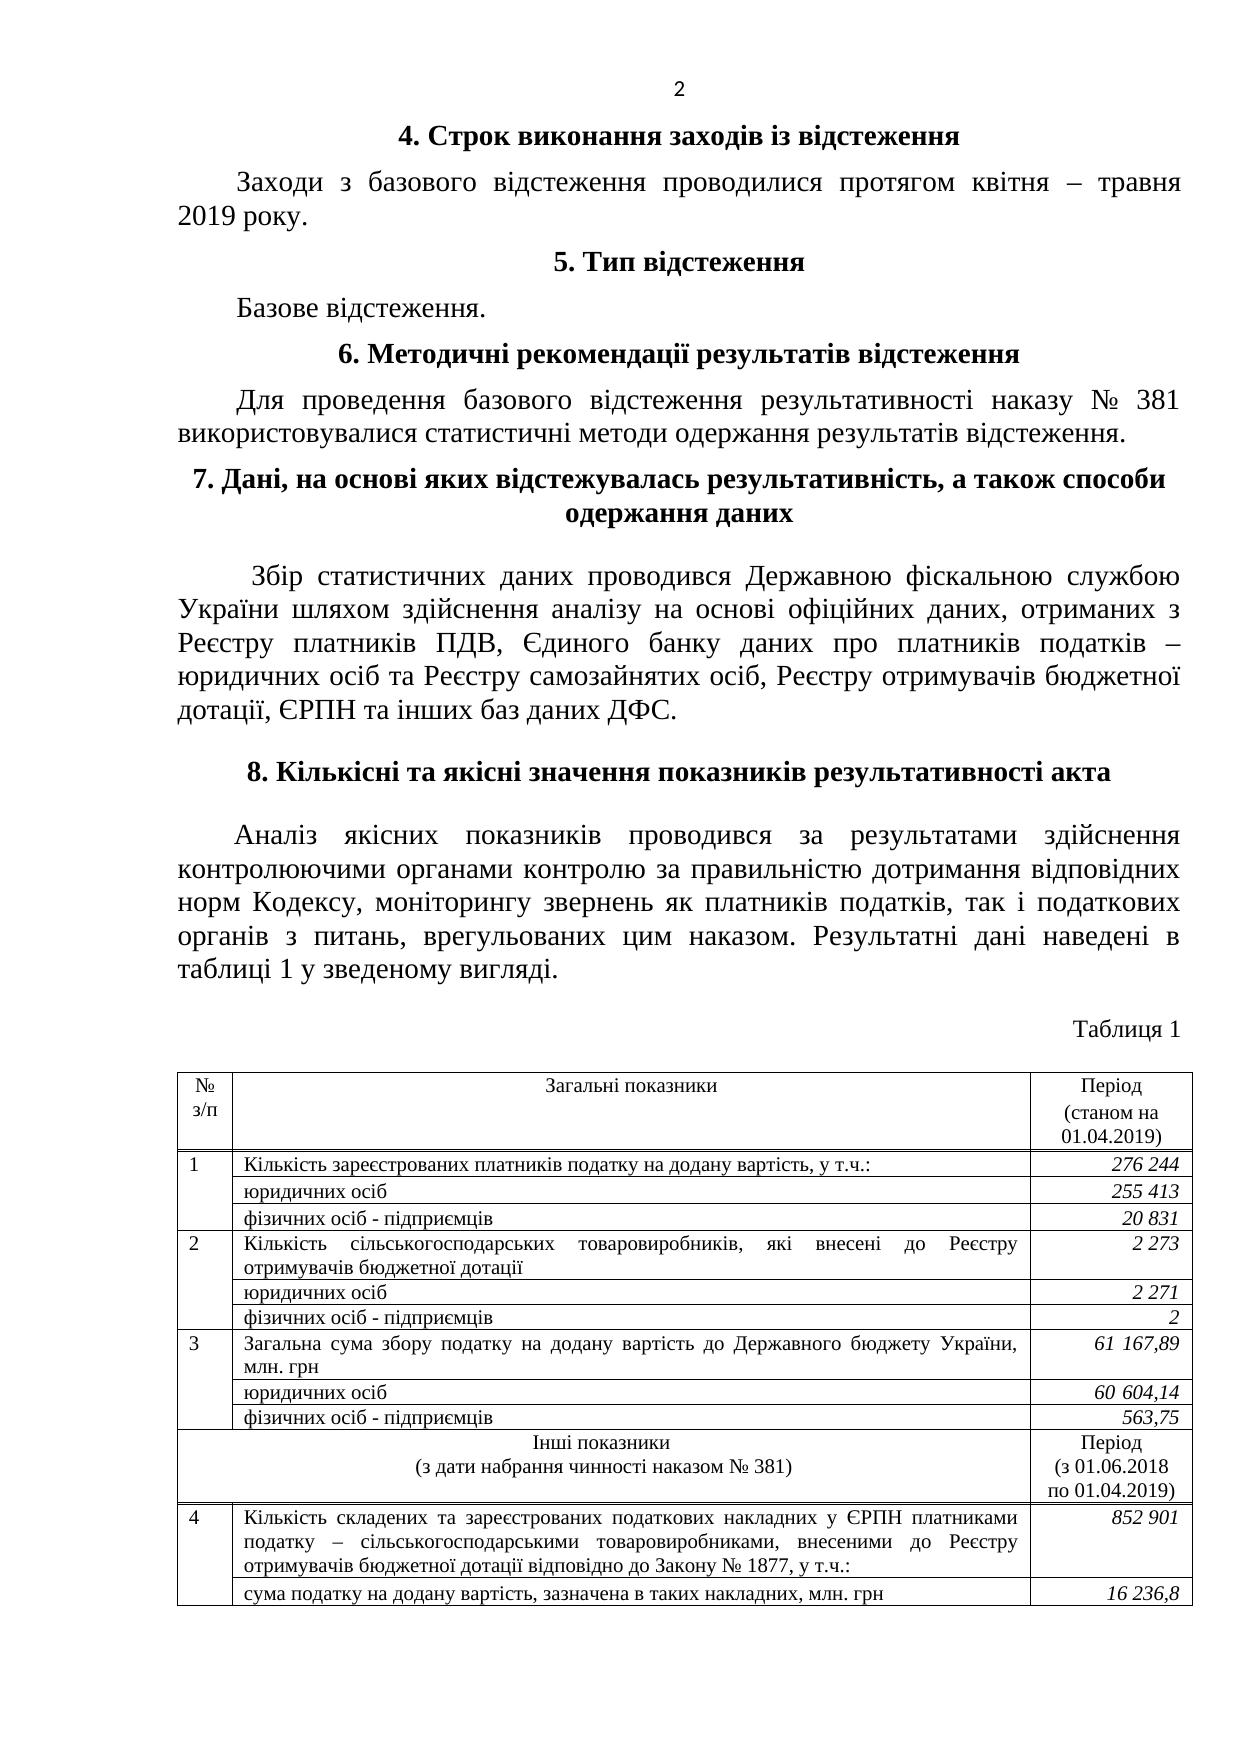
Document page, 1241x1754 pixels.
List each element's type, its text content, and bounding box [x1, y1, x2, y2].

text Для проведення базового відстеження результативності наказу № 381 використовувалися статистичні методи одержання результатів відстеження. [177, 382, 1181, 449]
table_cell Інші показники (з дати набрання чинності наказом № 381) [178, 1430, 1030, 1502]
table_cell 61 167,89 [1031, 1330, 1192, 1378]
table_cell 4 [178, 1505, 232, 1604]
table_cell 16 236,8 [1031, 1578, 1192, 1604]
table_cell 276 244 [1031, 1152, 1192, 1176]
text Таблиця 1 [177, 1014, 1181, 1043]
table_cell Кількість сільськогосподарських товаровиробників, які внесені до Реєстру отримувачів бюджетної дотації [233, 1231, 1030, 1279]
table_cell 563,75 [1031, 1405, 1192, 1429]
table_cell юридичних осіб [233, 1177, 1030, 1203]
table_cell Кількість складених та зареєстрованих податкових накладних у ЄРПН платниками податку – сільськогосподарськими товаровиробниками, внесеними до Реєстру отримувачів бюджетної дотації відповідно до Закону № 1877, у т.ч.: [233, 1505, 1030, 1577]
text Заходи з базового відстеження проводилися протягом квітня – травня 2019 року. [177, 164, 1181, 231]
text 6. Методичні рекомендації результатів відстеження [177, 336, 1181, 369]
table_cell Період (з 01.06.2018 по 01.04.2019) [1031, 1430, 1192, 1502]
table_cell 3 [178, 1330, 232, 1429]
table_cell юридичних осіб [233, 1380, 1030, 1404]
table_cell 20 831 [1031, 1204, 1192, 1230]
table_cell фізичних осіб - підприємців [233, 1204, 1030, 1230]
table_header № з/п [178, 1073, 232, 1148]
table_header Загальні показники [233, 1073, 1030, 1148]
table_cell юридичних осіб [233, 1280, 1030, 1304]
text 8. Кількісні та якісні значення показників результативності акта [177, 754, 1181, 788]
table_cell фізичних осіб - підприємців [233, 1405, 1030, 1429]
table_cell сума податку на додану вартість, зазначена в таких накладних, млн. грн [233, 1578, 1030, 1604]
table_cell 2 [1031, 1305, 1192, 1329]
text 4. Строк виконання заходів із відстеження [177, 118, 1181, 152]
table_cell 852 901 [1031, 1505, 1192, 1577]
text 7. Дані, на основі яких відстежувалась результативність, а також способи одержання даних [177, 461, 1181, 528]
text Базове відстеження. [177, 290, 1181, 323]
text 5. Тип відстеження [177, 244, 1181, 277]
table_cell 255 413 [1031, 1177, 1192, 1203]
table_cell 2 273 [1031, 1231, 1192, 1279]
table_cell 2 271 [1031, 1280, 1192, 1304]
table_cell (станом на 01.04.2019) [1031, 1097, 1192, 1148]
table_cell фізичних осіб - підприємців [233, 1305, 1030, 1329]
text Збір статистичних даних проводився Державною фіскальною службою України шляхом здійснення аналізу на основі офіційних даних, отриманих з Реєстру платників ПДВ, Єдиного банку даних про платників податків – юридичних осіб та Реєстру самозайнятих осіб, Реєстру отримувачів бюджетної дотації, ЄРПН та інших баз даних ДФС. [177, 558, 1181, 725]
table_cell 1 [178, 1152, 232, 1230]
table_cell Кількість зареєстрованих платників податку на додану вартість, у т.ч.: [233, 1152, 1030, 1176]
table_cell Загальна сума збору податку на додану вартість до Державного бюджету України, млн. грн [233, 1330, 1030, 1378]
table_header Період [1031, 1073, 1192, 1097]
table_cell 2 [178, 1231, 232, 1329]
table_cell 60 604,14 [1031, 1380, 1192, 1404]
text Аналіз якісних показників проводився за результатами здійснення контролюючими органами контролю за правильністю дотримання відповідних норм Кодексу, моніторингу звернень як платників податків, так і податкових органів з питань, врегульованих цим наказом. Результатні дані наведені в таблиці 1 у зведеному вигляді. [177, 817, 1181, 985]
